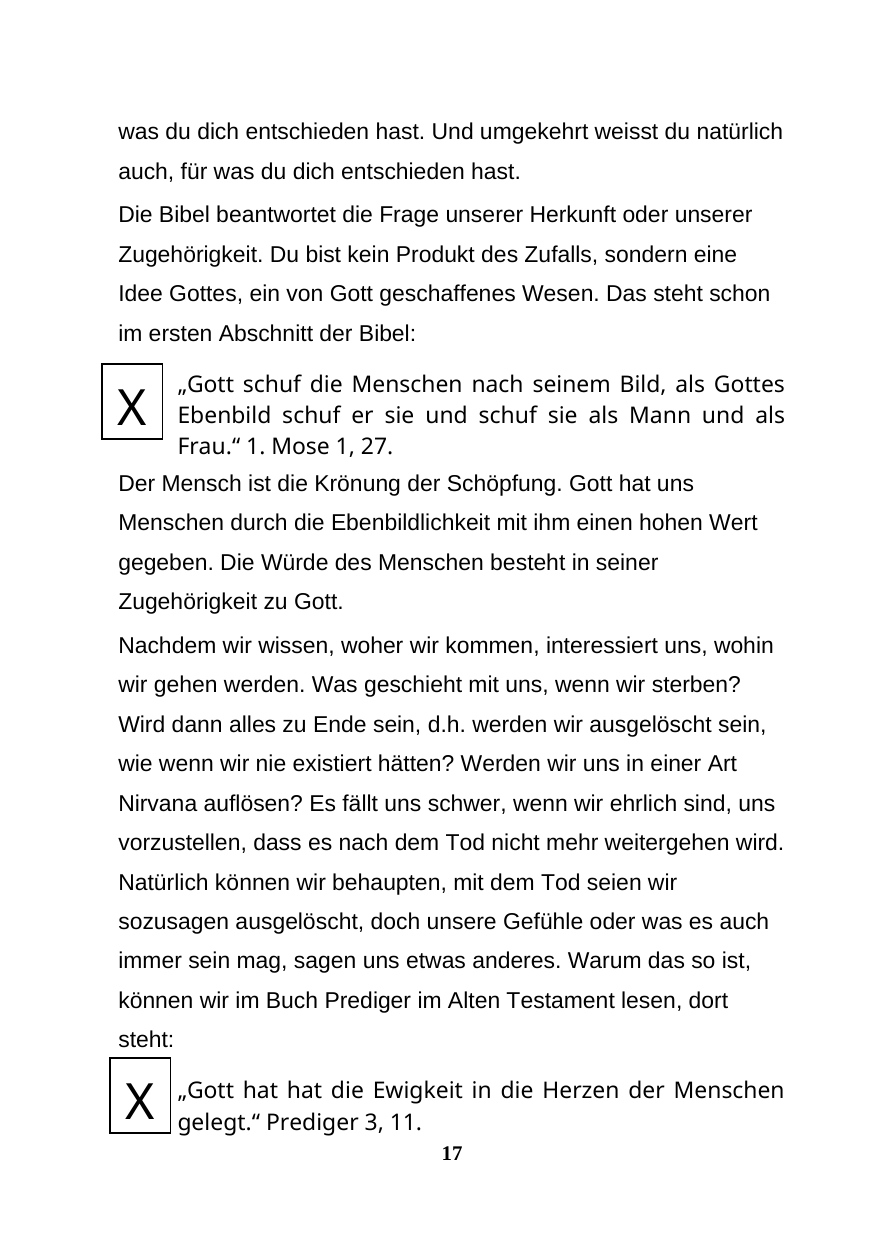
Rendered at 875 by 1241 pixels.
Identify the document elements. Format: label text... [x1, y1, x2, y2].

list Die Bibel beantwortet die Frage unserer Herkunft oder unserer Zugehörigkeit. Du bist kein Produkt des Zufalls, sondern eine Idee Gottes, ein von Gott geschaffenes Wesen. Das steht schon im ersten Abschnitt der Bibel: [118, 201, 785, 346]
list Der Mensch ist die Krönung der Schöpfung. Gott hat uns Menschen durch die Ebenbildlichkeit mit ihm einen hohen Wert gegeben. Die Würde des Menschen besteht in seiner Zugehörigkeit zu Gott. [118, 469, 785, 614]
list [118, 118, 785, 184]
list Nachdem wir wissen, woher wir kommen, interessiert uns, wohin wir gehen werden. Was geschieht mit uns, wenn wir sterben? Wird dann alles zu Ende sein, d.h. werden wir ausgelöscht sein, wie wenn wir nie existiert hätten? Werden wir uns in einer Art Nirvana auflösen? Es fällt uns schwer, wenn wir ehrlich sind, uns vorzustellen, dass es nach dem Tod nicht mehr weitergehen wird. Natürlich können wir behaupten, mit dem Tod seien wir sozusagen ausgelöscht, doch unsere Gefühle oder was es auch immer sein mag, sagen uns etwas anderes. Warum das so ist, können wir im Buch Prediger im Alten Testament lesen, dort steht: [118, 632, 785, 1053]
text „Gott hat hat die Ewigkeit in die Herzen der Menschen gelegt.“ Prediger 3, 11. [177, 1074, 785, 1137]
text „Gott schuf die Menschen nach seinem Bild, als Gottes Ebenbild schuf er sie und schuf sie als Mann und als Frau.“ 1. Mose 1, 27. [177, 367, 785, 461]
